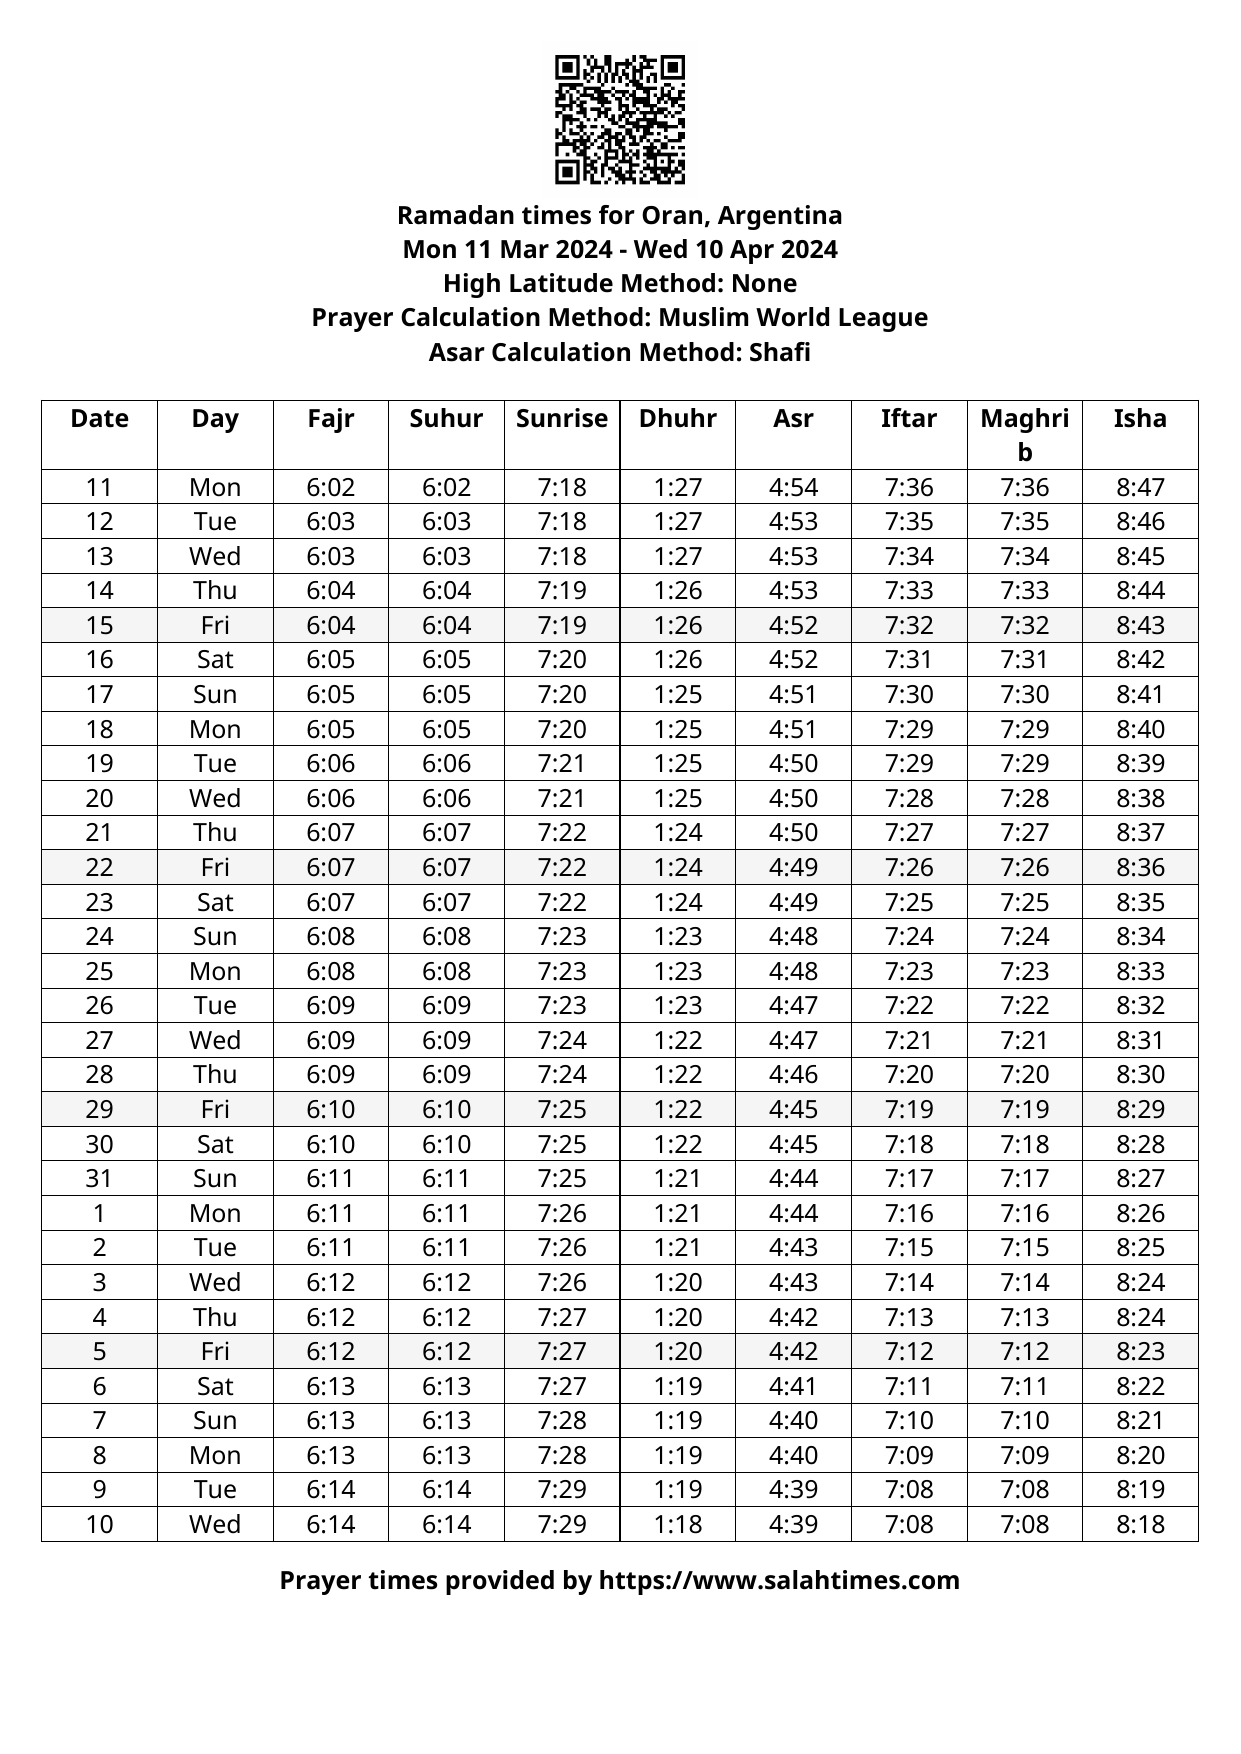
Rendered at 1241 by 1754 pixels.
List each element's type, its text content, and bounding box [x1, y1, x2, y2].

table_cell 7:32 [852, 608, 967, 642]
table_cell 7:27 [968, 816, 1082, 849]
table_cell 8:38 [1083, 781, 1198, 814]
table_cell 6:12 [389, 1334, 504, 1368]
table_cell 6:09 [389, 1023, 504, 1057]
table_cell 8:44 [1083, 574, 1198, 607]
table_cell 1:21 [621, 1161, 735, 1195]
table_cell Mon [158, 1438, 273, 1472]
table_cell 6:05 [274, 712, 388, 745]
table_cell 26 [42, 989, 157, 1022]
table_cell 1:25 [621, 712, 735, 745]
table_cell 8:46 [1083, 504, 1198, 538]
table_cell Tue [158, 746, 273, 780]
table_cell 7:23 [505, 954, 619, 987]
table_cell 21 [42, 816, 157, 849]
table_cell 7:34 [852, 539, 967, 572]
table_cell 7:27 [852, 816, 967, 849]
table_cell 1:20 [621, 1300, 735, 1333]
table_cell 8:40 [1083, 712, 1198, 745]
table_cell 8:18 [1083, 1507, 1198, 1541]
table_cell Mon [158, 1196, 273, 1229]
table_cell 4:53 [736, 504, 851, 538]
table_cell 7:09 [852, 1438, 967, 1472]
table_cell 7:16 [968, 1196, 1082, 1229]
table_cell 14 [42, 574, 157, 607]
table_cell 13 [42, 539, 157, 572]
table_cell Wed [158, 539, 273, 572]
table_cell 6:07 [389, 885, 504, 918]
table_cell 7 [42, 1404, 157, 1437]
table_cell Sun [158, 677, 273, 711]
text Prayer Calculation Method: Muslim World League [42, 300, 1198, 334]
table_cell 8:21 [1083, 1404, 1198, 1437]
table_cell 7:36 [852, 470, 967, 503]
table_cell 6:06 [389, 746, 504, 780]
table_cell 4:39 [736, 1507, 851, 1541]
table_cell 7:19 [852, 1092, 967, 1126]
table_cell 7:15 [852, 1231, 967, 1264]
table_cell 6:07 [389, 816, 504, 849]
table_cell 1:24 [621, 816, 735, 849]
table_cell 31 [42, 1161, 157, 1195]
table_cell 1:20 [621, 1334, 735, 1368]
table_cell Tue [158, 504, 273, 538]
table_cell 7:23 [852, 954, 967, 987]
picture [542, 41, 699, 198]
table_cell 4:49 [736, 885, 851, 918]
table_cell 7:18 [968, 1127, 1082, 1160]
table_cell 7:08 [968, 1473, 1082, 1506]
table_cell 7:19 [968, 1092, 1082, 1126]
table_cell 7:18 [852, 1127, 967, 1160]
table_cell 7:08 [968, 1507, 1082, 1541]
table_cell 7:20 [505, 677, 619, 711]
table_cell 7:29 [968, 746, 1082, 780]
table_cell 4:48 [736, 919, 851, 953]
table_cell 4:43 [736, 1231, 851, 1264]
table_cell 6:11 [389, 1231, 504, 1264]
table_cell 7:30 [852, 677, 967, 711]
table_cell 4:53 [736, 539, 851, 572]
table_cell 6:14 [389, 1507, 504, 1541]
text Prayer times provided by https://www.salahtimes.com [42, 1563, 1198, 1597]
table_cell Fri [158, 1092, 273, 1126]
table_cell 4:44 [736, 1161, 851, 1195]
table_cell 4:52 [736, 608, 851, 642]
table_cell Sat [158, 885, 273, 918]
table_cell 7:18 [505, 470, 619, 503]
table_cell 7:23 [968, 954, 1082, 987]
table_cell 7:25 [505, 1127, 619, 1160]
table_cell 6:13 [389, 1404, 504, 1437]
table_cell 2 [42, 1231, 157, 1264]
table_cell 6:07 [274, 885, 388, 918]
table_cell 8:25 [1083, 1231, 1198, 1264]
table_cell 7:24 [505, 1023, 619, 1057]
table_cell 7:31 [852, 643, 967, 676]
table_cell 7:20 [505, 643, 619, 676]
table_cell 4:40 [736, 1438, 851, 1472]
table_cell 7:27 [505, 1369, 619, 1402]
table_cell 6:12 [274, 1334, 388, 1368]
table_cell 8 [42, 1438, 157, 1472]
table_cell Sat [158, 1369, 273, 1402]
table_cell 12 [42, 504, 157, 538]
table_cell 6:04 [389, 608, 504, 642]
table_cell 7:33 [852, 574, 967, 607]
table_cell 8:45 [1083, 539, 1198, 572]
table_cell 8:36 [1083, 850, 1198, 884]
table_cell 7:12 [852, 1334, 967, 1368]
table_cell 1:19 [621, 1438, 735, 1472]
table_cell 23 [42, 885, 157, 918]
table_cell 6:07 [389, 850, 504, 884]
table_cell Thu [158, 816, 273, 849]
table_cell 4:53 [736, 574, 851, 607]
table_cell 7:32 [968, 608, 1082, 642]
table_cell 6:11 [274, 1161, 388, 1195]
table_cell 1:19 [621, 1369, 735, 1402]
table_cell 7:22 [505, 885, 619, 918]
table_cell Fri [158, 608, 273, 642]
table_cell 7:10 [852, 1404, 967, 1437]
table_cell 6:05 [389, 677, 504, 711]
table_cell Mon [158, 712, 273, 745]
table_cell 7:13 [852, 1300, 967, 1333]
table_cell 6:09 [274, 989, 388, 1022]
table_cell 7:35 [968, 504, 1082, 538]
table_header Sunrise [505, 401, 619, 469]
table_cell 8:43 [1083, 608, 1198, 642]
table_cell 7:19 [505, 574, 619, 607]
table_cell 4:41 [736, 1369, 851, 1402]
table_cell 6:11 [274, 1231, 388, 1264]
table_cell 6:13 [274, 1404, 388, 1437]
table_cell 19 [42, 746, 157, 780]
table_cell 1:22 [621, 1023, 735, 1057]
table_cell 1:24 [621, 850, 735, 884]
table_cell 6:03 [389, 504, 504, 538]
table_cell 29 [42, 1092, 157, 1126]
table_cell Fri [158, 1334, 273, 1368]
table_cell Sat [158, 643, 273, 676]
table_cell 1:23 [621, 989, 735, 1022]
table_cell 1:27 [621, 539, 735, 572]
table_cell 7:20 [968, 1058, 1082, 1091]
table_cell 16 [42, 643, 157, 676]
table_cell 7:22 [505, 816, 619, 849]
table_cell Tue [158, 1231, 273, 1264]
table_cell 4:48 [736, 954, 851, 987]
table_cell Fri [158, 850, 273, 884]
table_cell 4:52 [736, 643, 851, 676]
table_cell 7:13 [968, 1300, 1082, 1333]
table_cell 8:47 [1083, 470, 1198, 503]
table_cell 6:11 [274, 1196, 388, 1229]
table_cell 6:12 [274, 1265, 388, 1299]
table_cell 6:13 [274, 1369, 388, 1402]
table_cell 8:29 [1083, 1092, 1198, 1126]
table_cell 7:27 [505, 1300, 619, 1333]
table_cell 1:22 [621, 1058, 735, 1091]
table_cell 7:26 [505, 1265, 619, 1299]
table_header Fajr [274, 401, 388, 469]
table_cell 7:24 [852, 919, 967, 953]
table_cell 6:12 [274, 1300, 388, 1333]
table_cell 1:25 [621, 781, 735, 814]
table_cell 8:22 [1083, 1369, 1198, 1402]
table_cell 1:22 [621, 1127, 735, 1160]
table_cell 4:47 [736, 1023, 851, 1057]
table_cell 8:31 [1083, 1023, 1198, 1057]
table_cell Wed [158, 1265, 273, 1299]
table_cell 8:32 [1083, 989, 1198, 1022]
table_cell Sun [158, 1404, 273, 1437]
table_header Iftar [852, 401, 967, 469]
table_cell 6:14 [274, 1507, 388, 1541]
table_cell 8:42 [1083, 643, 1198, 676]
table_cell 6:14 [274, 1473, 388, 1506]
table_cell Thu [158, 1300, 273, 1333]
table_cell 6:03 [389, 539, 504, 572]
table_cell 8:39 [1083, 746, 1198, 780]
table_cell 7:26 [505, 1196, 619, 1229]
table_cell 7:22 [505, 850, 619, 884]
table_cell 8:26 [1083, 1196, 1198, 1229]
table_cell 7:19 [505, 608, 619, 642]
table_cell 7:30 [968, 677, 1082, 711]
table_cell 7:28 [968, 781, 1082, 814]
table_cell 7:18 [505, 539, 619, 572]
table_cell 1 [42, 1196, 157, 1229]
table_cell 6:06 [389, 781, 504, 814]
table_cell 7:31 [968, 643, 1082, 676]
table_cell 6:03 [274, 504, 388, 538]
table_cell 10 [42, 1507, 157, 1541]
table_cell 4:42 [736, 1334, 851, 1368]
table_cell 7:12 [968, 1334, 1082, 1368]
table_cell 8:41 [1083, 677, 1198, 711]
table_cell Tue [158, 1473, 273, 1506]
table_cell 8:23 [1083, 1334, 1198, 1368]
table_cell 7:17 [968, 1161, 1082, 1195]
table_cell 6:09 [389, 989, 504, 1022]
table_header Dhuhr [621, 401, 735, 469]
table_cell 7:20 [852, 1058, 967, 1091]
table_cell 4:42 [736, 1300, 851, 1333]
table_cell 3 [42, 1265, 157, 1299]
table_cell 1:22 [621, 1092, 735, 1126]
table_cell 7:25 [505, 1161, 619, 1195]
table_cell 7:20 [505, 712, 619, 745]
table_cell 7:36 [968, 470, 1082, 503]
table_cell 7:22 [968, 989, 1082, 1022]
table_cell 6:10 [389, 1092, 504, 1126]
table_cell 4:47 [736, 989, 851, 1022]
table_cell 1:27 [621, 470, 735, 503]
table_cell 4:50 [736, 746, 851, 780]
table_cell 7:33 [968, 574, 1082, 607]
table_cell 4:51 [736, 677, 851, 711]
text Ramadan times for Oran, Argentina [42, 198, 1198, 232]
text Asar Calculation Method: Shafi [42, 334, 1198, 368]
table_cell 7:27 [505, 1334, 619, 1368]
table_cell 6:13 [389, 1369, 504, 1402]
table_cell 6:12 [389, 1265, 504, 1299]
table_cell Sun [158, 919, 273, 953]
table_cell 7:14 [852, 1265, 967, 1299]
table_cell 6:08 [274, 954, 388, 987]
table_cell 7:29 [852, 746, 967, 780]
table_cell 7:25 [505, 1092, 619, 1126]
table_cell 4:49 [736, 850, 851, 884]
table_cell 25 [42, 954, 157, 987]
table_cell Mon [158, 954, 273, 987]
table_header Asr [736, 401, 851, 469]
table_cell 6:12 [389, 1300, 504, 1333]
table_header Isha [1083, 401, 1198, 469]
table_cell 1:18 [621, 1507, 735, 1541]
table_cell 7:23 [505, 989, 619, 1022]
table_cell 18 [42, 712, 157, 745]
table_cell 6:13 [274, 1438, 388, 1472]
table_cell 8:24 [1083, 1265, 1198, 1299]
table_cell 6:05 [389, 643, 504, 676]
table_cell 6:04 [274, 608, 388, 642]
table_cell 8:27 [1083, 1161, 1198, 1195]
table_header Day [158, 401, 273, 469]
table_cell 4:46 [736, 1058, 851, 1091]
table_cell 8:30 [1083, 1058, 1198, 1091]
table_cell 7:29 [505, 1473, 619, 1506]
table_cell 7:15 [968, 1231, 1082, 1264]
table_cell 7:21 [505, 781, 619, 814]
table_cell 7:09 [968, 1438, 1082, 1472]
table_cell 1:25 [621, 746, 735, 780]
table_cell 8:28 [1083, 1127, 1198, 1160]
table_cell 6:08 [389, 954, 504, 987]
table_cell Thu [158, 574, 273, 607]
table_cell 1:27 [621, 504, 735, 538]
table_header Maghrib [968, 401, 1082, 469]
table_cell 4:51 [736, 712, 851, 745]
table_cell 15 [42, 608, 157, 642]
table_cell 7:18 [505, 504, 619, 538]
table_cell 1:26 [621, 643, 735, 676]
table_cell 6:06 [274, 781, 388, 814]
table_cell 4:50 [736, 781, 851, 814]
table_cell 7:22 [852, 989, 967, 1022]
table_cell 7:14 [968, 1265, 1082, 1299]
table_cell 7:08 [852, 1507, 967, 1541]
table_cell 7:10 [968, 1404, 1082, 1437]
table_cell 1:25 [621, 677, 735, 711]
table_cell 4:50 [736, 816, 851, 849]
table_cell 7:23 [505, 919, 619, 953]
table_cell 4:39 [736, 1473, 851, 1506]
table_cell 6:07 [274, 816, 388, 849]
table_cell 1:21 [621, 1231, 735, 1264]
table_cell 4:54 [736, 470, 851, 503]
table_cell 28 [42, 1058, 157, 1091]
table_cell 6:13 [389, 1438, 504, 1472]
table_cell 7:35 [852, 504, 967, 538]
table_cell 7:17 [852, 1161, 967, 1195]
table_cell 7:29 [505, 1507, 619, 1541]
table_cell 6:05 [274, 643, 388, 676]
table_cell 4:43 [736, 1265, 851, 1299]
table_cell 7:25 [968, 885, 1082, 918]
table_cell 5 [42, 1334, 157, 1368]
table_cell 6:11 [389, 1161, 504, 1195]
table_cell 8:35 [1083, 885, 1198, 918]
table_cell 7:11 [852, 1369, 967, 1402]
table_cell 4:40 [736, 1404, 851, 1437]
table_cell 7:21 [505, 746, 619, 780]
table_cell Sun [158, 1161, 273, 1195]
table_cell 1:19 [621, 1473, 735, 1506]
table_cell 6:02 [389, 470, 504, 503]
table_cell 1:19 [621, 1404, 735, 1437]
table_cell 6:06 [274, 746, 388, 780]
table_cell 6:05 [274, 677, 388, 711]
table_cell 20 [42, 781, 157, 814]
table_cell 6:11 [389, 1196, 504, 1229]
table_cell Wed [158, 781, 273, 814]
table_cell 22 [42, 850, 157, 884]
table_cell Tue [158, 989, 273, 1022]
table_cell 6:09 [389, 1058, 504, 1091]
table_cell 6:08 [274, 919, 388, 953]
table_cell 7:26 [852, 850, 967, 884]
text High Latitude Method: None [42, 266, 1198, 300]
table_cell 7:34 [968, 539, 1082, 572]
table_cell 7:29 [968, 712, 1082, 745]
table_cell 6:10 [274, 1092, 388, 1126]
table_cell 1:23 [621, 954, 735, 987]
table_cell 6:03 [274, 539, 388, 572]
table_cell 6:04 [389, 574, 504, 607]
table_cell 7:24 [968, 919, 1082, 953]
table_cell 7:08 [852, 1473, 967, 1506]
table_cell 7:28 [505, 1438, 619, 1472]
table_cell 27 [42, 1023, 157, 1057]
table_cell 8:20 [1083, 1438, 1198, 1472]
table_cell 1:24 [621, 885, 735, 918]
table_header Date [42, 401, 157, 469]
table_cell 6:07 [274, 850, 388, 884]
table_cell 4:45 [736, 1092, 851, 1126]
table_cell 11 [42, 470, 157, 503]
table_cell 7:21 [852, 1023, 967, 1057]
table_cell 6:09 [274, 1058, 388, 1091]
table_cell 4 [42, 1300, 157, 1333]
table_cell 8:33 [1083, 954, 1198, 987]
table_cell 1:20 [621, 1265, 735, 1299]
table_cell 6:04 [274, 574, 388, 607]
table_cell Sat [158, 1127, 273, 1160]
table_cell 6 [42, 1369, 157, 1402]
table_cell 6:10 [389, 1127, 504, 1160]
table_cell 4:45 [736, 1127, 851, 1160]
table_cell 4:44 [736, 1196, 851, 1229]
table_cell 7:26 [968, 850, 1082, 884]
table_cell Wed [158, 1507, 273, 1541]
table_cell 1:21 [621, 1196, 735, 1229]
table_cell 24 [42, 919, 157, 953]
table_cell Thu [158, 1058, 273, 1091]
table_cell 7:29 [852, 712, 967, 745]
table_cell 8:19 [1083, 1473, 1198, 1506]
table_cell 7:16 [852, 1196, 967, 1229]
table_cell 8:37 [1083, 816, 1198, 849]
table_cell 8:34 [1083, 919, 1198, 953]
table_cell Wed [158, 1023, 273, 1057]
text Mon 11 Mar 2024 - Wed 10 Apr 2024 [42, 232, 1198, 266]
table_cell 1:23 [621, 919, 735, 953]
table_cell 1:26 [621, 574, 735, 607]
table_cell 7:11 [968, 1369, 1082, 1402]
table_cell 6:08 [389, 919, 504, 953]
table_cell 7:21 [968, 1023, 1082, 1057]
table_cell 17 [42, 677, 157, 711]
table_cell Mon [158, 470, 273, 503]
table_cell 6:09 [274, 1023, 388, 1057]
table_cell 6:02 [274, 470, 388, 503]
table_cell 7:24 [505, 1058, 619, 1091]
table_cell 7:28 [852, 781, 967, 814]
table_cell 7:28 [505, 1404, 619, 1437]
table_cell 6:10 [274, 1127, 388, 1160]
table_cell 6:14 [389, 1473, 504, 1506]
table_cell 30 [42, 1127, 157, 1160]
table_cell 7:25 [852, 885, 967, 918]
table_cell 6:05 [389, 712, 504, 745]
table_cell 8:24 [1083, 1300, 1198, 1333]
table_cell 1:26 [621, 608, 735, 642]
table_cell 9 [42, 1473, 157, 1506]
table_cell 7:26 [505, 1231, 619, 1264]
table_header Suhur [389, 401, 504, 469]
